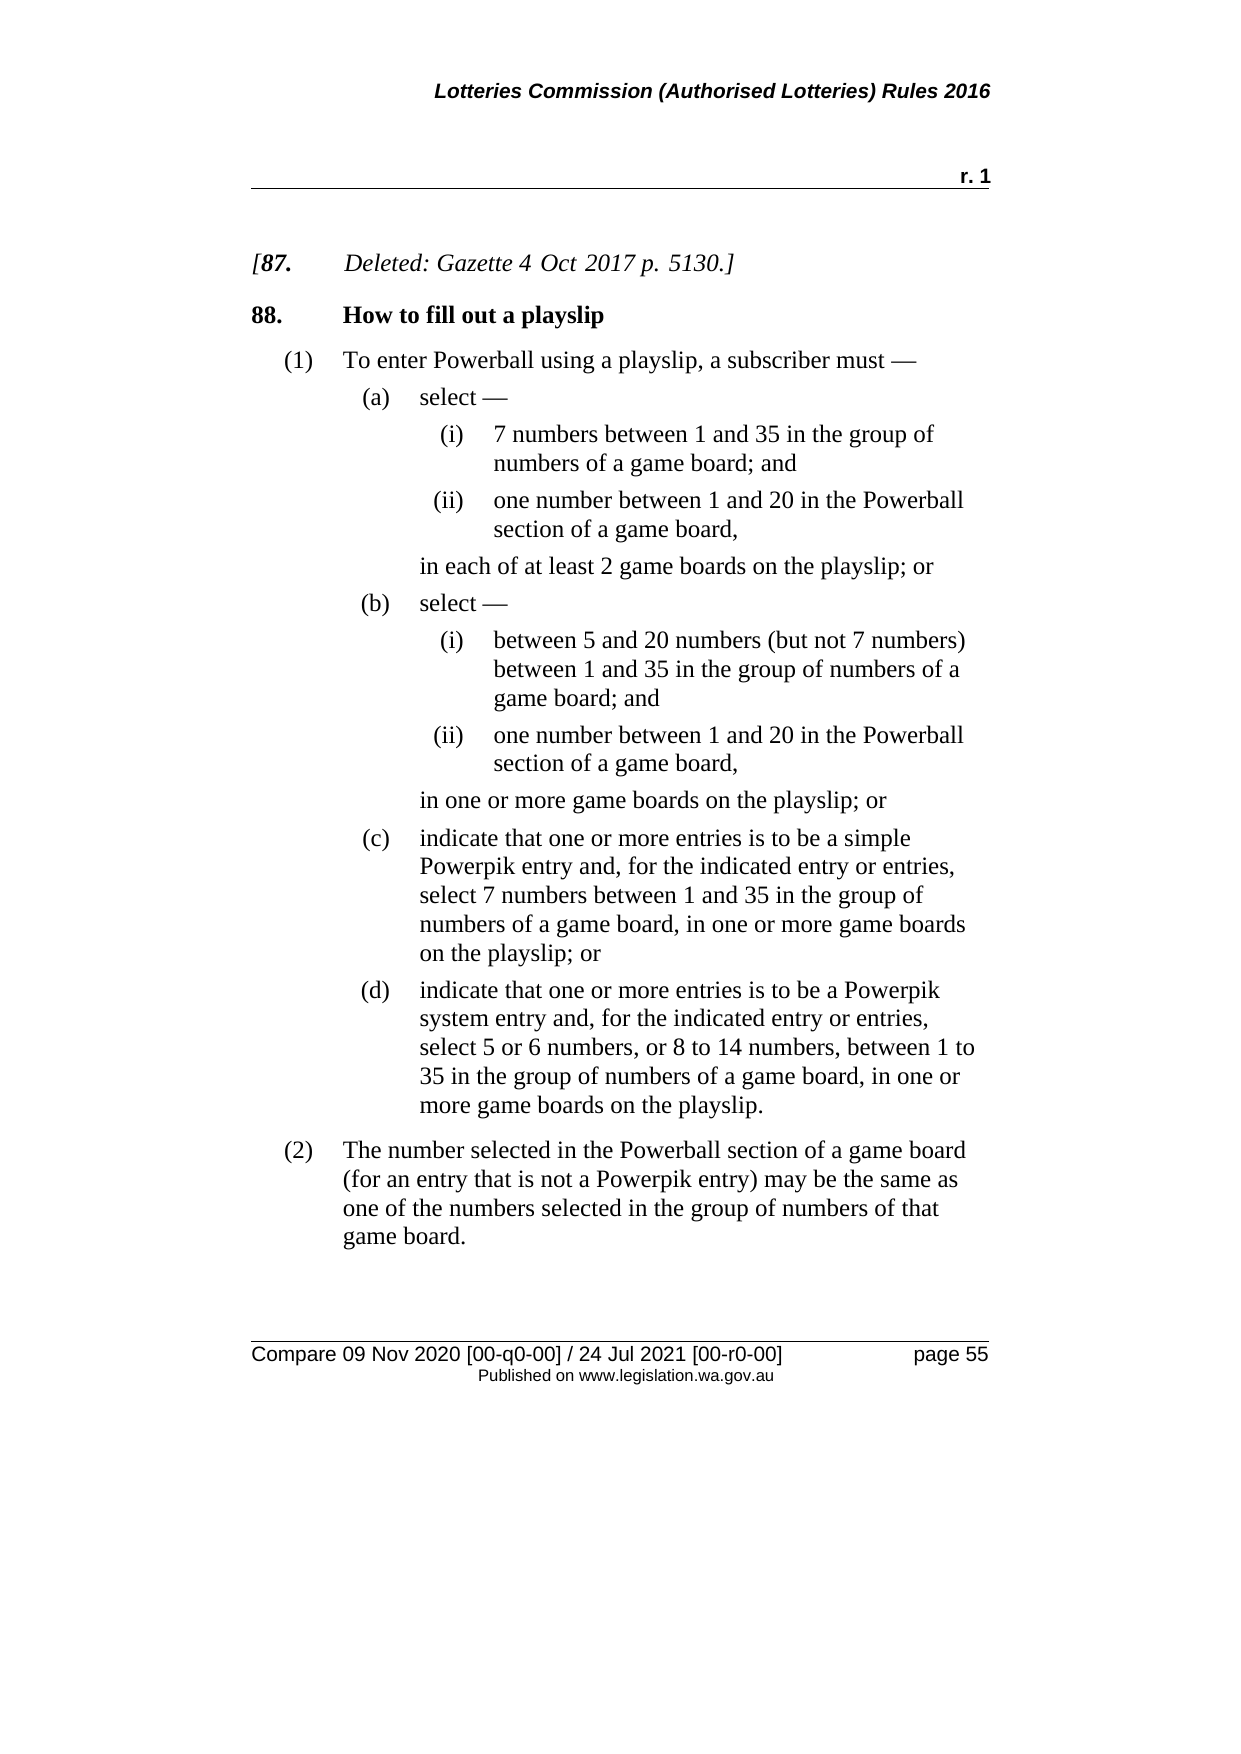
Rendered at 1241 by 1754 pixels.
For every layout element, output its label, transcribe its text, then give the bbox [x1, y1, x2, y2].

text in each of at least 2 game boards on the playslip; or [251, 551, 989, 580]
text (2) The number selected in the Powerball section of a game board (for an entry that is not a Powerpik entry) may be the same as one of the numbers selected in the group of numbers of that game board. [251, 1135, 989, 1250]
text (1) To enter Powerball using a playslip, a subscriber must — [251, 345, 989, 374]
text (i) 7 numbers between 1 and 35 in the group of numbers of a game board; and [251, 419, 989, 477]
text (ii) one number between 1 and 20 in the Powerball section of a game board, [251, 485, 989, 543]
text (d) indicate that one or more entries is to be a Powerpik system entry and, for the indicated entry or entries, select 5 or 6 numbers, or 8 to 14 numbers, between 1 to 35 in the group of numbers of a game board, in one or more game boards on the playslip. [251, 975, 989, 1118]
text [87. Deleted: Gazette 4 Oct 2017 p. 5130.] [251, 248, 989, 277]
text in one or more game boards on the playslip; or [251, 786, 989, 814]
text (b) select — [251, 588, 989, 617]
text (c) indicate that one or more entries is to be a simple Powerpik entry and, for the indicated entry or entries, select 7 numbers between 1 and 35 in the group of numbers of a game board, in one or more game boards on the playslip; or [251, 823, 989, 966]
text (ii) one number between 1 and 20 in the Powerball section of a game board, [251, 720, 989, 777]
subtitle 88. How to fill out a playslip [251, 300, 989, 328]
text (a) select — [251, 382, 989, 411]
text (i) between 5 and 20 numbers (but not 7 numbers) between 1 and 35 in the group of numbers of a game board; and [251, 625, 989, 711]
